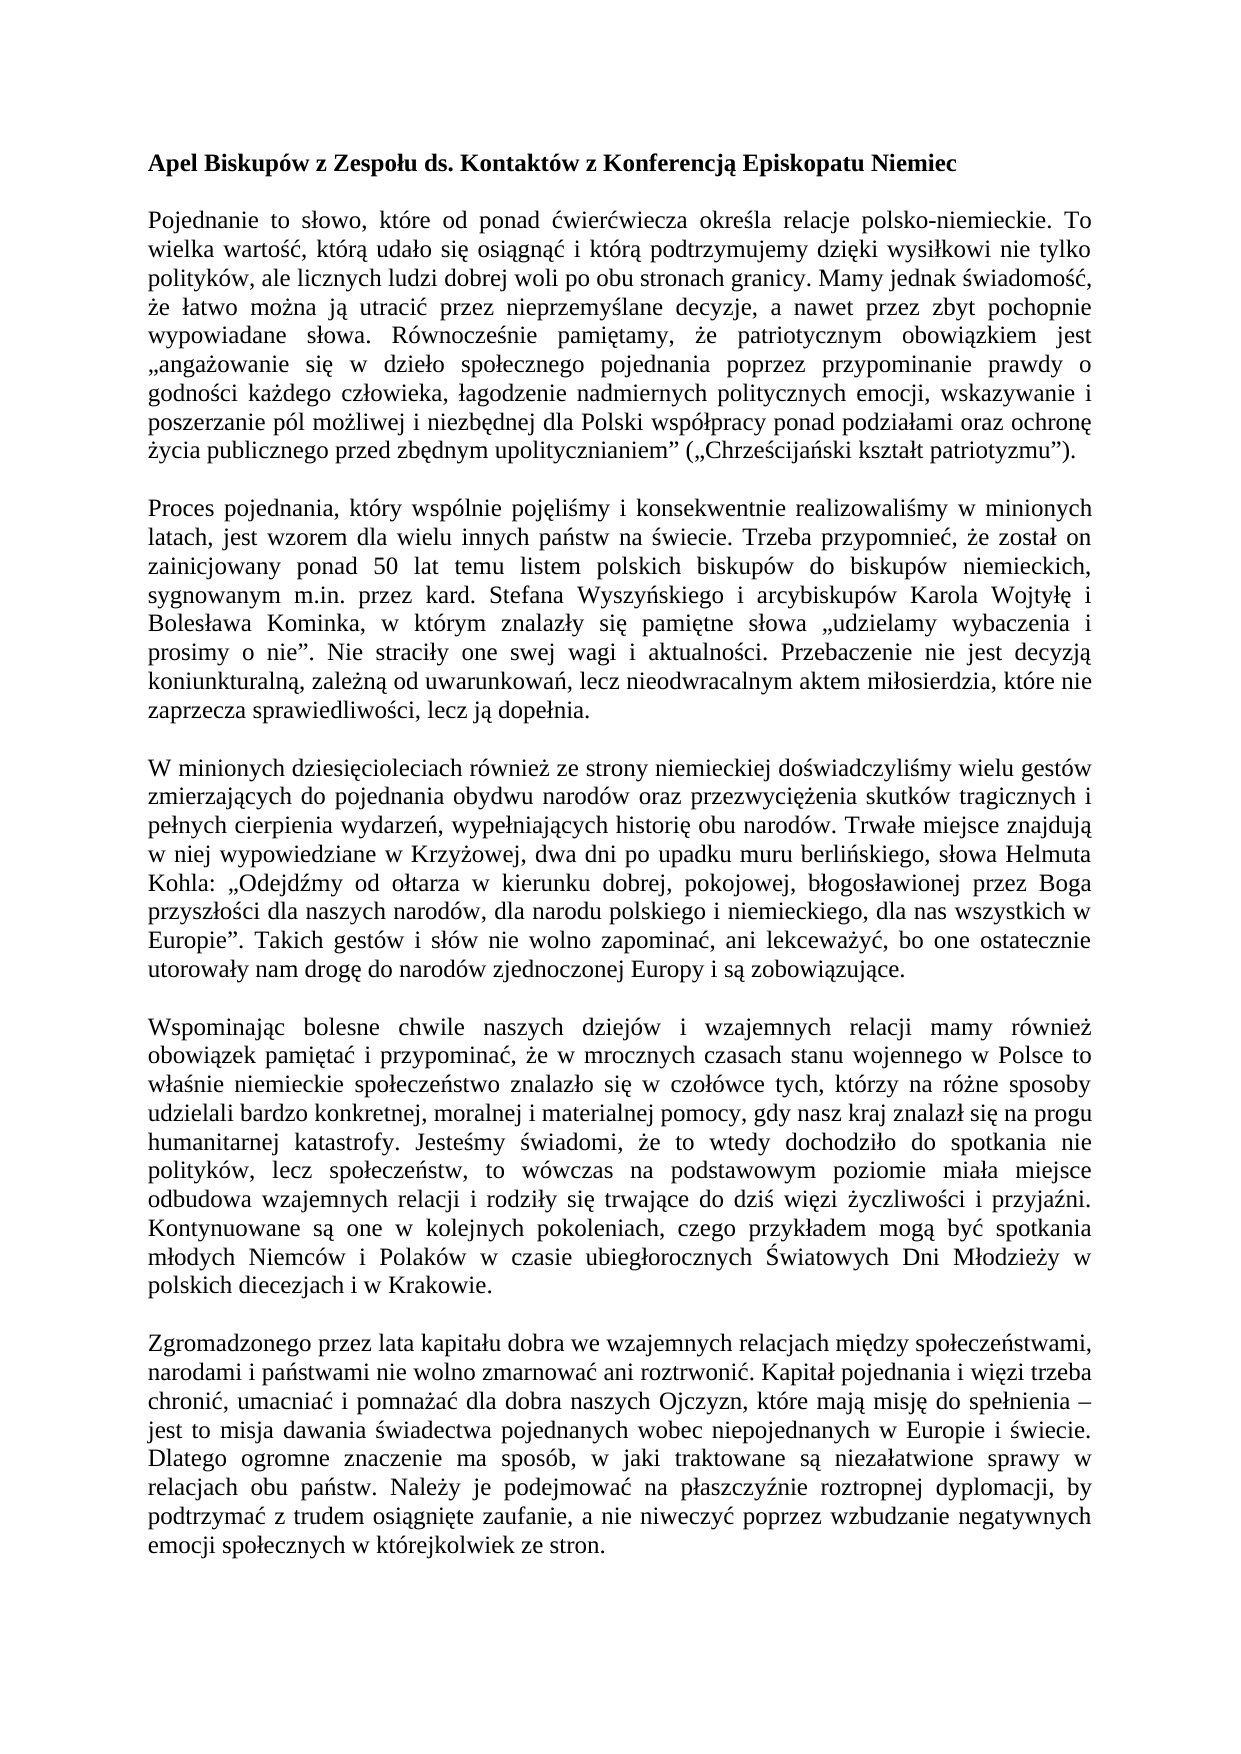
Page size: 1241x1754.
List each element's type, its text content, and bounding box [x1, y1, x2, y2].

text W minionych dziesięcioleciach również ze strony niemieckiej doświadczyliśmy wielu gestów zmierzających do pojednania obydwu narodów oraz przezwyciężenia skutków tragicznych i pełnych cierpienia wydarzeń, wypełniających historię obu narodów. Trwałe miejsce znajdują w niej wypowiedziane w Krzyżowej, dwa dni po upadku muru berlińskiego, słowa Helmuta Kohla: „Odejdźmy od ołtarza w kierunku dobrej, pokojowej, błogosławionej przez Boga przyszłości dla naszych narodów, dla narodu polskiego i niemieckiego, dla nas wszystkich w Europie”. Takich gestów i słów nie wolno zapominać, ani lekceważyć, bo one ostatecznie utorowały nam drogę do narodów zjednoczonej Europy i są zobowiązujące. [148, 753, 1093, 983]
text Proces pojednania, który wspólnie pojęliśmy i konsekwentnie realizowaliśmy w minionych latach, jest wzorem dla wielu innych państw na świecie. Trzeba przypomnieć, że został on zainicjowany ponad 50 lat temu listem polskich biskupów do biskupów niemieckich, sygnowanym m.in. przez kard. Stefana Wyszyńskiego i arcybiskupów Karola Wojtyłę i Bolesława Kominka, w którym znalazły się pamiętne słowa „udzielamy wybaczenia i prosimy o nie”. Nie straciły one swej wagi i aktualności. Przebaczenie nie jest decyzją koniunkturalną, zależną od uwarunkowań, lecz nieodwracalnym aktem miłosierdzia, które nie zaprzecza sprawiedliwości, lecz ją dopełnia. [148, 493, 1093, 723]
text Zgromadzonego przez lata kapitału dobra we wzajemnych relacjach między społeczeństwami, narodami i państwami nie wolno zmarnować ani roztrwonić. Kapitał pojednania i więzi trzeba chronić, umacniać i pomnażać dla dobra naszych Ojczyzn, które mają misję do spełnienia – jest to misja dawania świadectwa pojednanych wobec niepojednanych w Europie i świecie. Dlatego ogromne znaczenie ma sposób, w jaki traktowane są niezałatwione sprawy w relacjach obu państw. Należy je podejmować na płaszczyźnie roztropnej dyplomacji, by podtrzymać z trudem osiągnięte zaufanie, a nie niweczyć poprzez wzbudzanie negatywnych emocji społecznych w którejkolwiek ze stron. [148, 1328, 1093, 1558]
text Pojednanie to słowo, które od ponad ćwierćwiecza określa relacje polsko-niemieckie. To wielka wartość, którą udało się osiągnąć i którą podtrzymujemy dzięki wysiłkowi nie tylko polityków, ale licznych ludzi dobrej woli po obu stronach granicy. Mamy jednak świadomość, że łatwo można ją utracić przez nieprzemyślane decyzje, a nawet przez zbyt pochopnie wypowiadane słowa. Równocześnie pamiętamy, że patriotycznym obowiązkiem jest „angażowanie się w dzieło społecznego pojednania poprzez przypominanie prawdy o godności każdego człowieka, łagodzenie nadmiernych politycznych emocji, wskazywanie i poszerzanie pól możliwej i niezbędnej dla Polski współpracy ponad podziałami oraz ochronę życia publicznego przed zbędnym upolitycznianiem” („Chrześcijański kształt patriotyzmu”). [148, 206, 1093, 464]
text Apel Biskupów z Zespołu ds. Kontaktów z Konferencją Episkopatu Niemiec [148, 148, 1093, 176]
text Wspominając bolesne chwile naszych dziejów i wzajemnych relacji mamy również obowiązek pamiętać i przypominać, że w mrocznych czasach stanu wojennego w Polsce to właśnie niemieckie społeczeństwo znalazło się w czołówce tych, którzy na różne sposoby udzielali bardzo konkretnej, moralnej i materialnej pomocy, gdy nasz kraj znalazł się na progu humanitarnej katastrofy. Jesteśmy świadomi, że to wtedy dochodziło do spotkania nie polityków, lecz społeczeństw, to wówczas na podstawowym poziomie miała miejsce odbudowa wzajemnych relacji i rodziły się trwające do dziś więzi życzliwości i przyjaźni. Kontynuowane są one w kolejnych pokoleniach, czego przykładem mogą być spotkania młodych Niemców i Polaków w czasie ubiegłorocznych Światowych Dni Młodzieży w polskich diecezjach i w Krakowie. [148, 1012, 1093, 1299]
